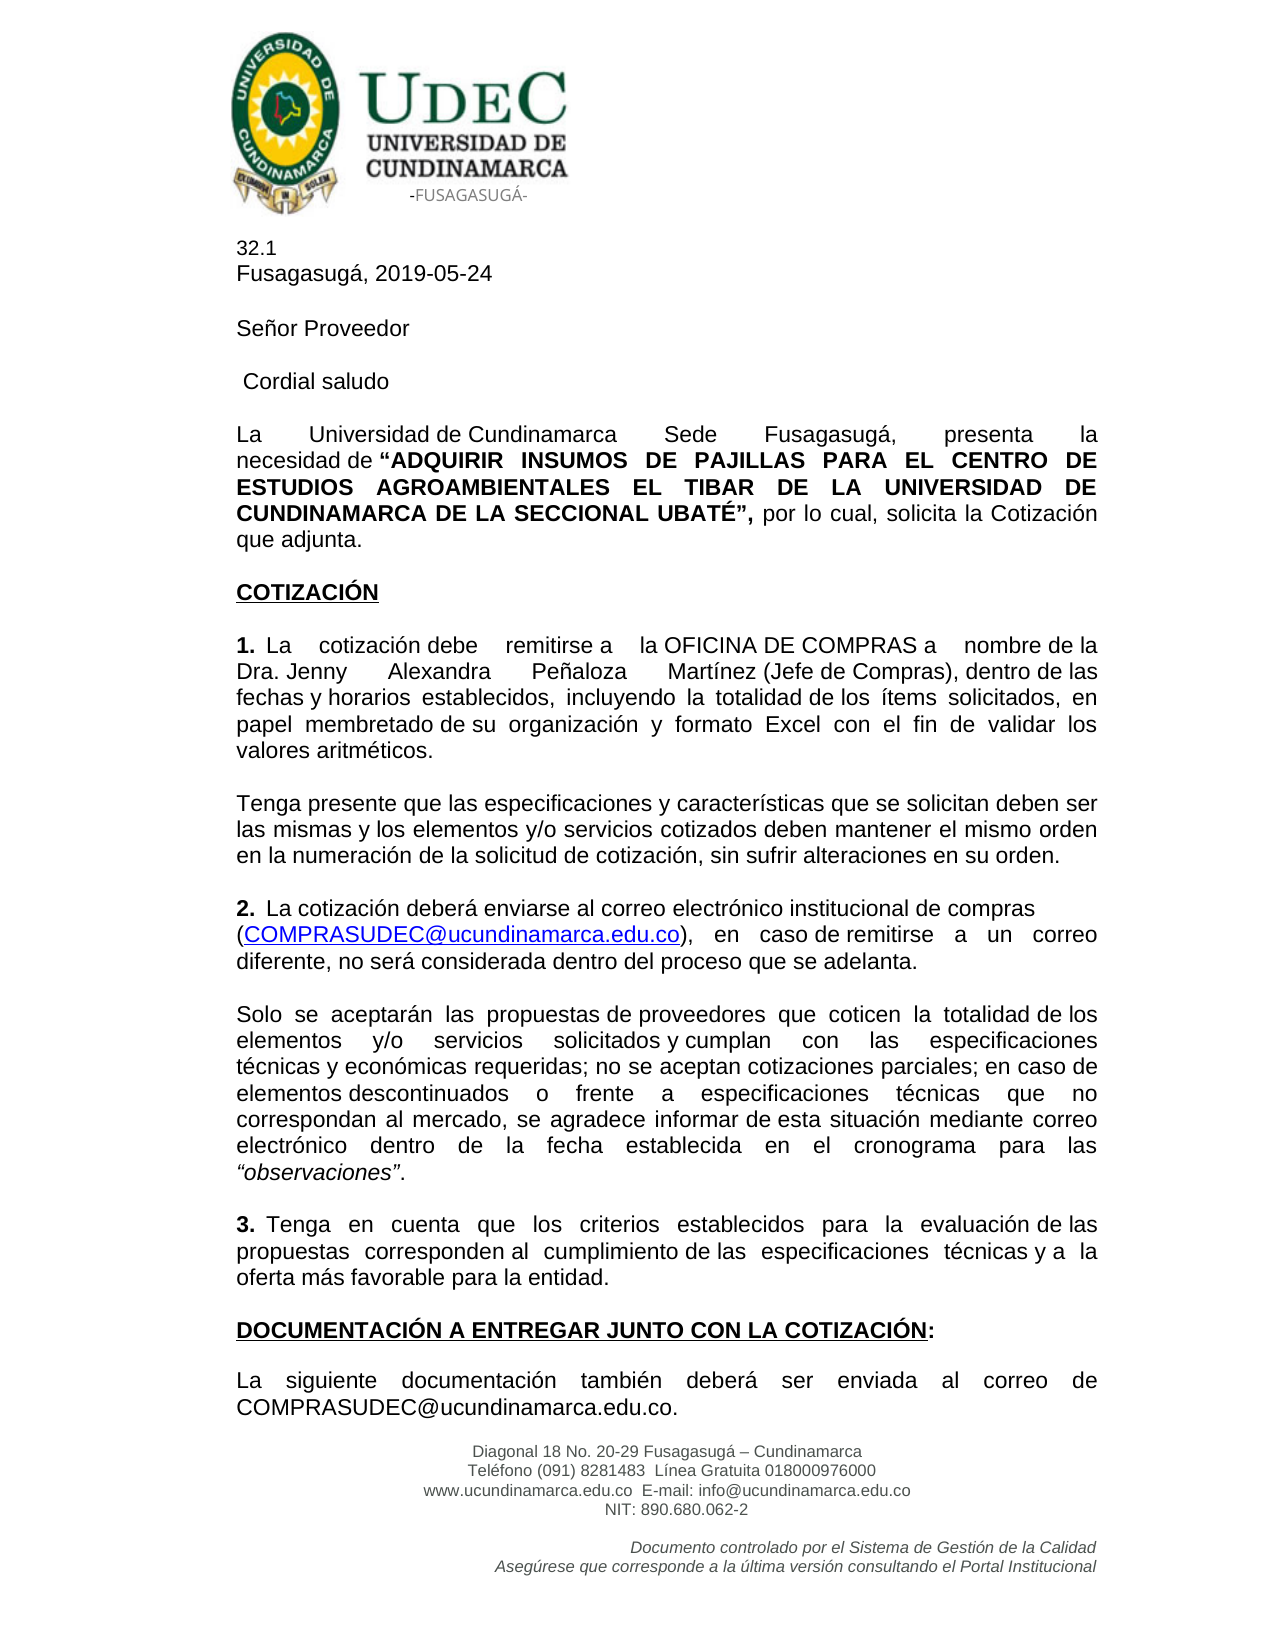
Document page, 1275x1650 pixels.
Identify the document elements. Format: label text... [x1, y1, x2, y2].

list La cotización debe remitirse a la OFICINA DE COMPRAS a nombre de la Dra. Jenny Alexandra Peñaloza Martínez (Jefe de Compras), dentro de las fechas y horarios establecidos, incluyendo la totalidad de los ítems solicitados, en papel membretado de su organización y formato Excel con el fin de validar los valores aritméticos. [236, 632, 1098, 763]
text Señor Proveedor [236, 315, 1098, 342]
text 32.1 [236, 236, 1098, 260]
text Solo se aceptarán las propuestas de proveedores que coticen la totalidad de los elementos y/o servicios solicitados y cumplan con las especificaciones técnicas y económicas requeridas; no se aceptan cotizaciones parciales; en caso de elementos descontinuados o frente a especificaciones técnicas que no correspondan al mercado, se agradece informar de esta situación mediante correo electrónico dentro de la fecha establecida en el cronograma para las “observaciones”. [236, 1001, 1098, 1185]
text Fusagasugá, 2019-05-24 [236, 260, 1098, 287]
text La Universidad de Cundinamarca Sede Fusagasugá, presenta la necesidad de “ADQUIRIR INSUMOS DE PAJILLAS PARA EL CENTRO DE ESTUDIOS AGROAMBIENTALES EL TIBAR DE LA UNIVERSIDAD DE CUNDINAMARCA DE LA SECCIONAL UBATÉ”, por lo cual, solicita la Cotización que adjunta. [236, 421, 1098, 552]
picture [230, 31, 571, 217]
text DOCUMENTACIÓN A ENTREGAR JUNTO CON LA COTIZACIÓN: [236, 1317, 1098, 1343]
text Tenga presente que las especificaciones y características que se solicitan deben ser las mismas y los elementos y/o servicios cotizados deben mantener el mismo orden en la numeración de la solicitud de cotización, sin sufrir alteraciones en su orden. [236, 790, 1098, 869]
text COTIZACIÓN [236, 579, 1098, 605]
list Tenga en cuenta que los criterios establecidos para la evaluación de las propuestas corresponden al cumplimiento de las especificaciones técnicas y a la oferta más favorable para la entidad. [236, 1211, 1098, 1290]
text Cordial saludo [236, 368, 1098, 394]
list La cotización deberá enviarse al correo electrónico institucional de compras (COMPRASUDEC@ucundinamarca.edu.co), en caso de remitirse a un correo diferente, no será considerada dentro del proceso que se adelanta. [236, 895, 1098, 974]
text La siguiente documentación también deberá ser enviada al correo de COMPRASUDEC@ucundinamarca.edu.co. [236, 1367, 1098, 1420]
